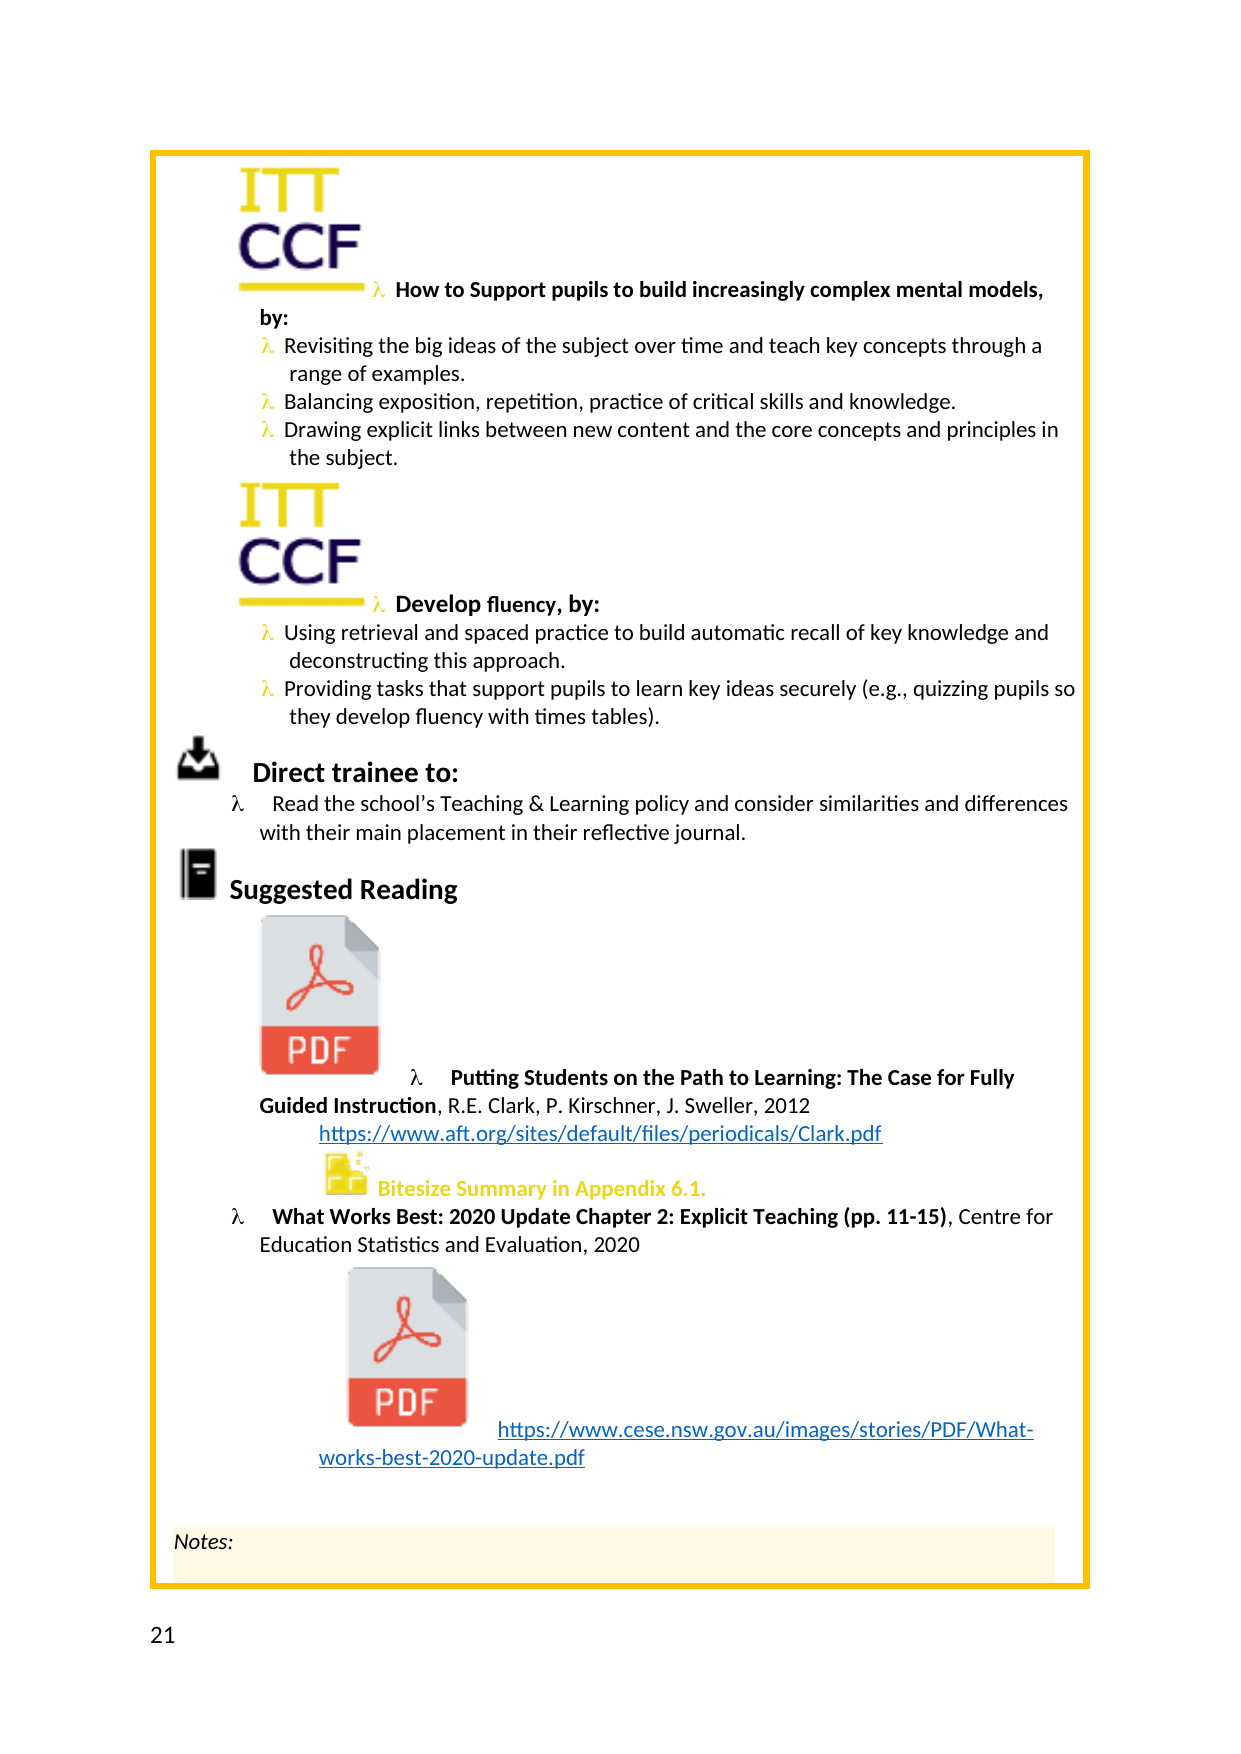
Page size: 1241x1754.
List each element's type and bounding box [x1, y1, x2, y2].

picture [170, 845, 230, 900]
picture [170, 730, 230, 783]
picture [318, 1258, 498, 1437]
picture [231, 471, 373, 613]
table_cell [156, 156, 1083, 1583]
picture [318, 1146, 378, 1197]
picture [231, 156, 373, 298]
picture [231, 906, 410, 1085]
